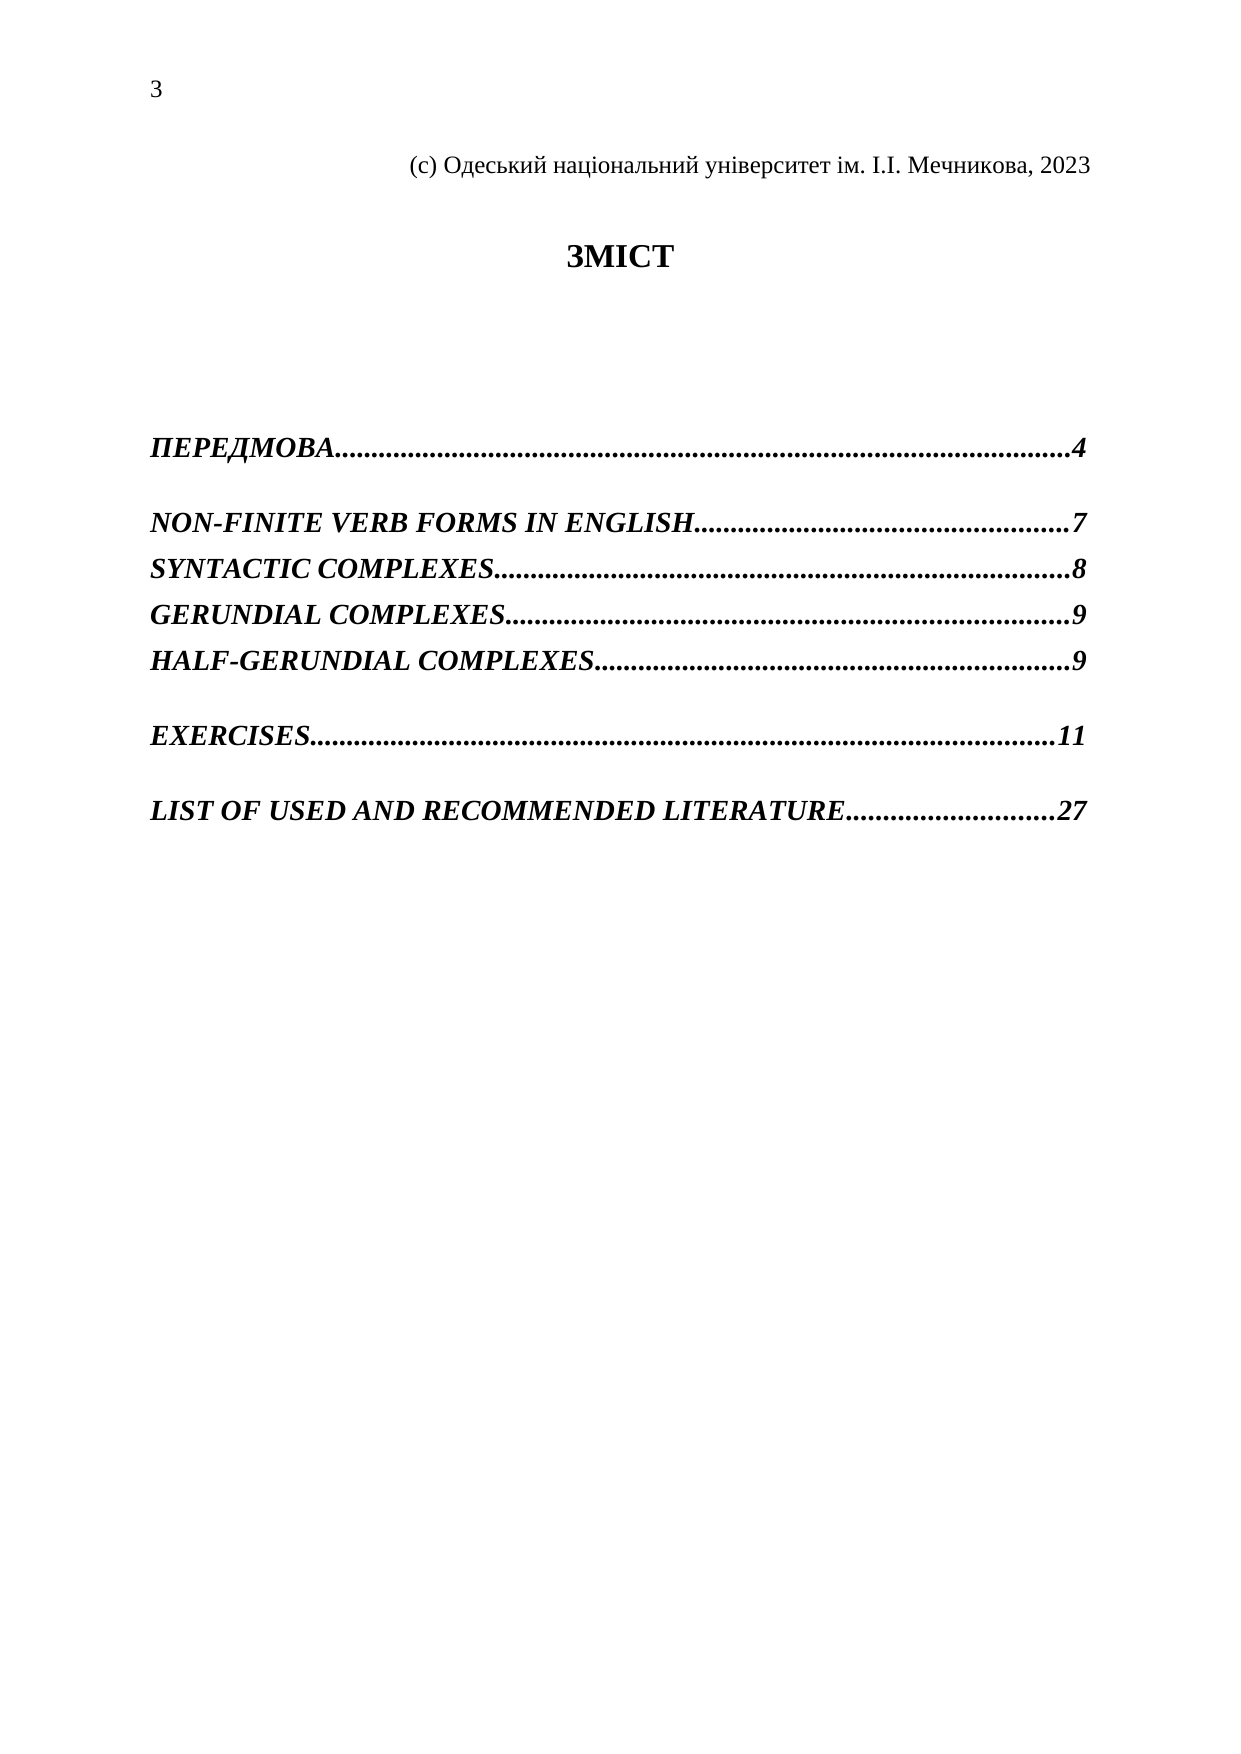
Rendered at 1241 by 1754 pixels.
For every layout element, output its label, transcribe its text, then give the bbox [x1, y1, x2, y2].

text ЗМІСТ [150, 236, 1090, 274]
text (с) Одеський національний університет ім. І.І. Мечникова, 2023 [150, 150, 1090, 179]
